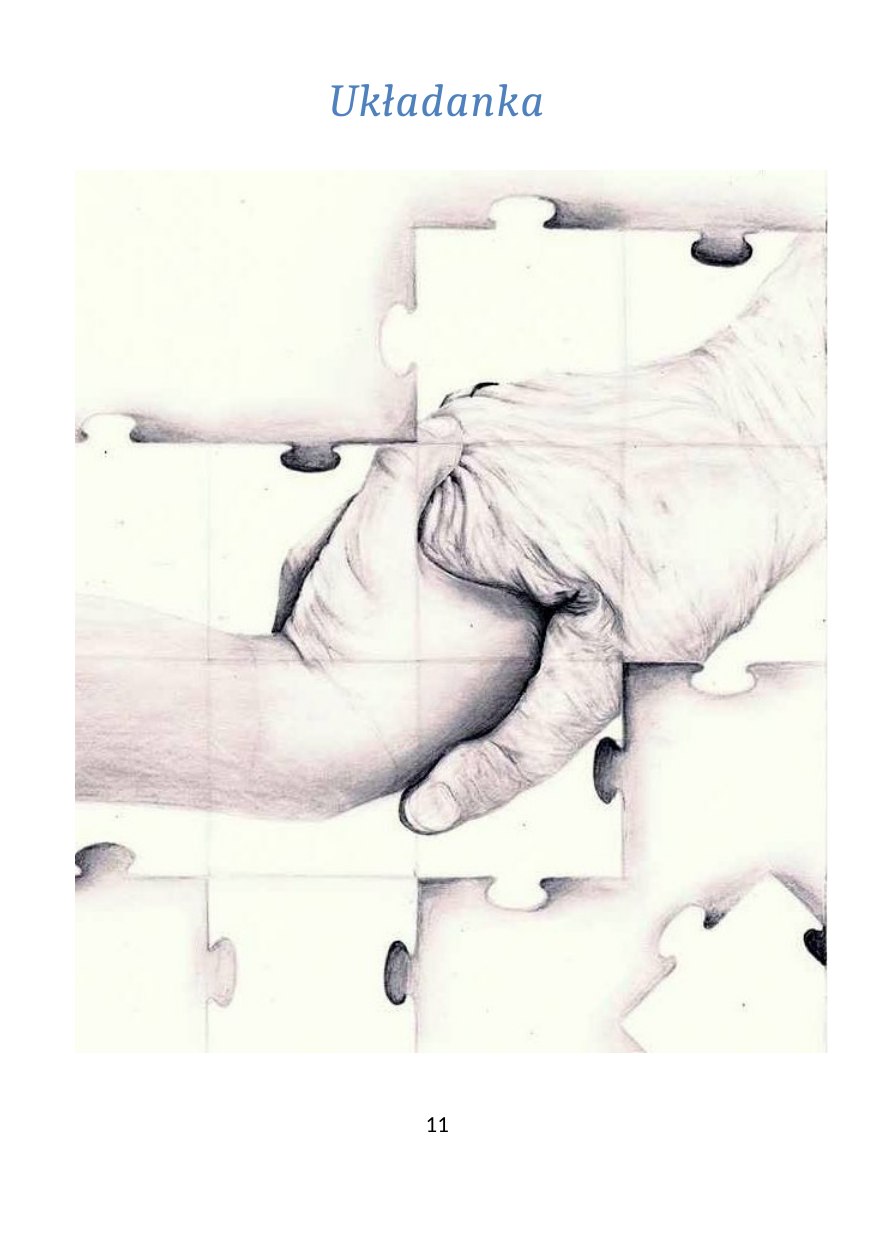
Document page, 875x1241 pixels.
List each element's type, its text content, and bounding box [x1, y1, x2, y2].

picture [75, 170, 828, 1053]
subtitle Układanka [75, 75, 799, 170]
